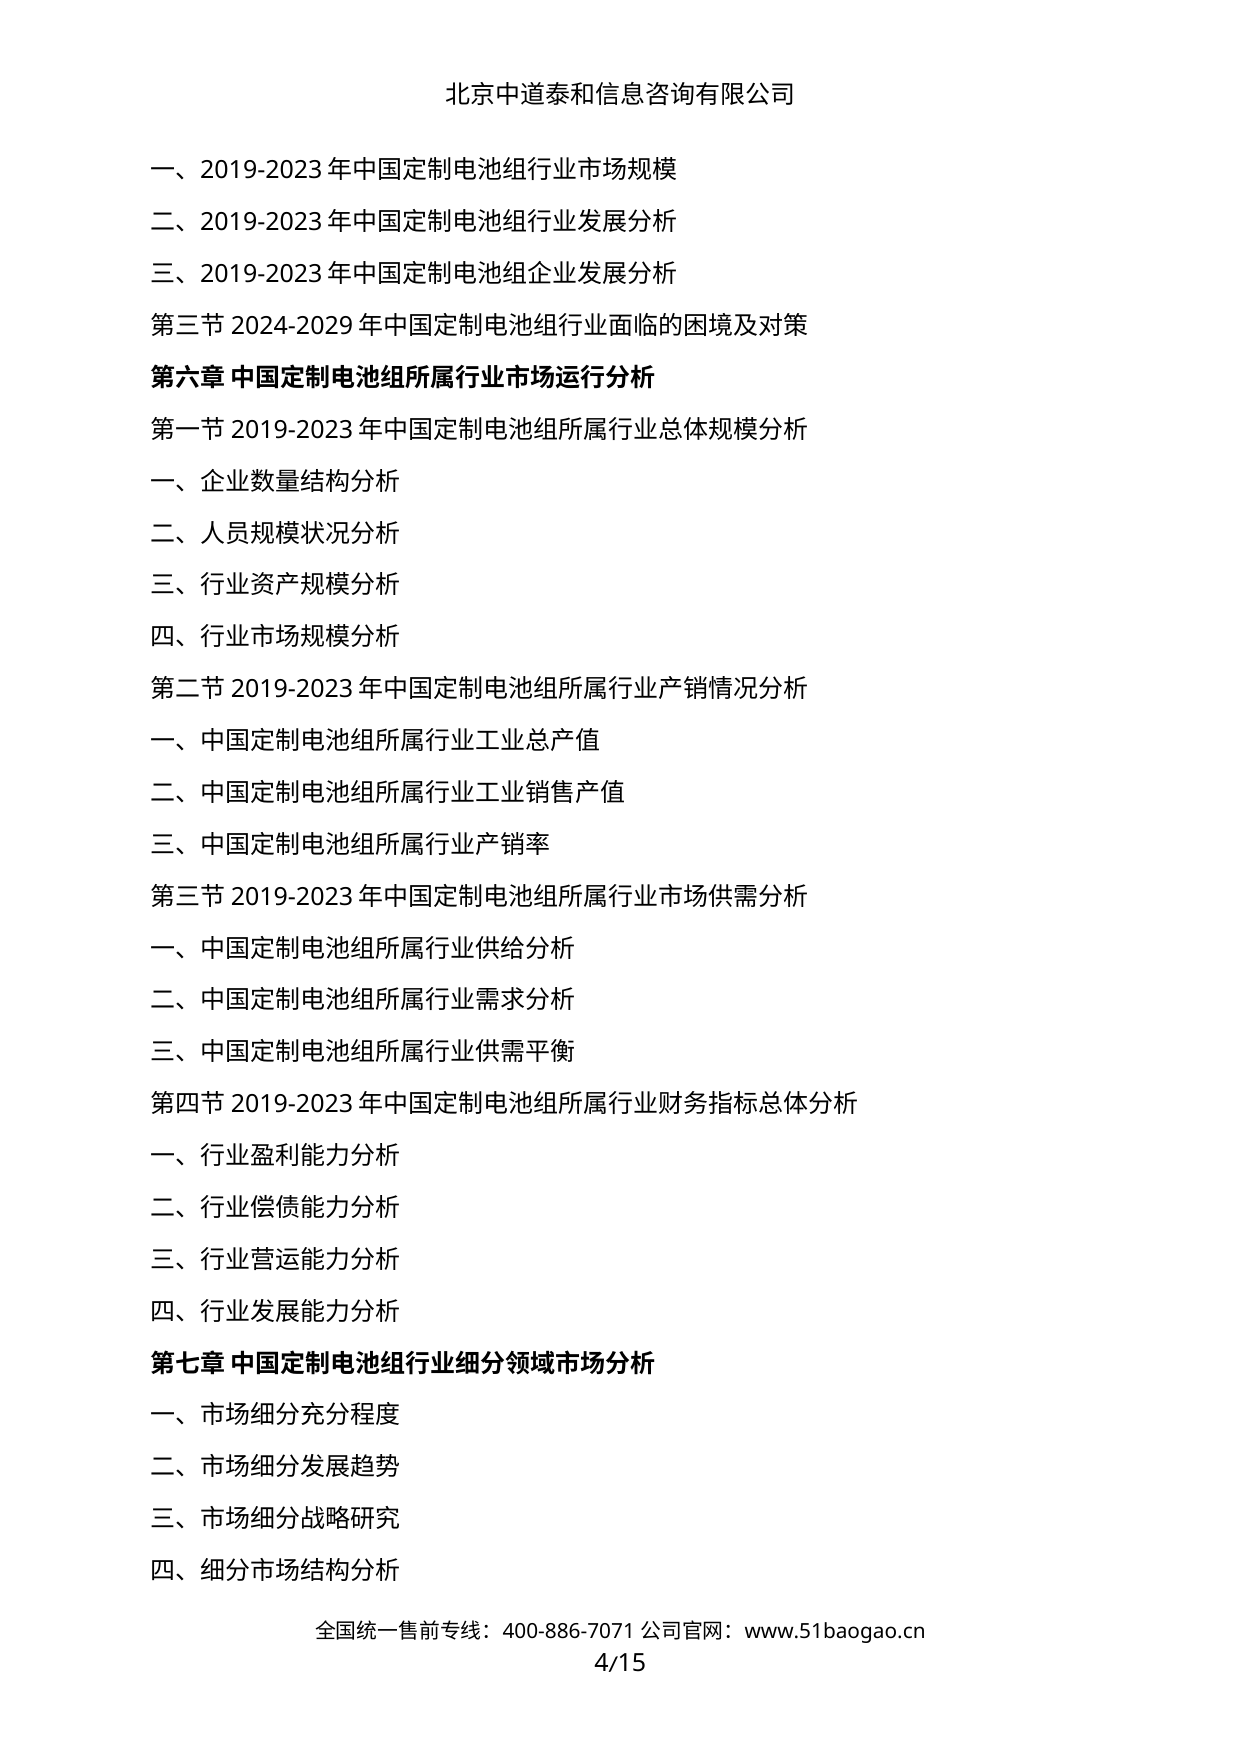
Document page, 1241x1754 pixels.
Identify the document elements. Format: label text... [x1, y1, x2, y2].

text 一、市场细分充分程度 [150, 1395, 1090, 1431]
text 二、中国定制电池组所属行业需求分析 [150, 980, 1090, 1016]
text 第一节 2019-2023年中国定制电池组所属行业总体规模分析 [150, 409, 1090, 446]
text 二、2019-2023年中国定制电池组行业发展分析 [150, 202, 1090, 238]
text 一、行业盈利能力分析 [150, 1136, 1090, 1172]
text 二、中国定制电池组所属行业工业销售产值 [150, 772, 1090, 809]
text 二、人员规模状况分析 [150, 513, 1090, 549]
text 第六章 中国定制电池组所属行业市场运行分析 [150, 357, 1090, 394]
text 三、中国定制电池组所属行业产销率 [150, 824, 1090, 861]
text 一、企业数量结构分析 [150, 461, 1090, 497]
text 二、市场细分发展趋势 [150, 1447, 1090, 1483]
text 一、中国定制电池组所属行业工业总产值 [150, 721, 1090, 757]
text 三、2019-2023年中国定制电池组企业发展分析 [150, 254, 1090, 290]
text 三、行业资产规模分析 [150, 565, 1090, 601]
text 四、行业市场规模分析 [150, 617, 1090, 653]
text 三、中国定制电池组所属行业供需平衡 [150, 1032, 1090, 1068]
text 一、中国定制电池组所属行业供给分析 [150, 928, 1090, 964]
text 第四节 2019-2023年中国定制电池组所属行业财务指标总体分析 [150, 1084, 1090, 1120]
text 第三节 2024-2029年中国定制电池组行业面临的困境及对策 [150, 306, 1090, 342]
text 第二节 2019-2023年中国定制电池组所属行业产销情况分析 [150, 669, 1090, 705]
text 四、行业发展能力分析 [150, 1291, 1090, 1327]
text 第七章 中国定制电池组行业细分领域市场分析 [150, 1343, 1090, 1379]
text 一、2019-2023年中国定制电池组行业市场规模 [150, 150, 1090, 186]
text 第三节 2019-2023年中国定制电池组所属行业市场供需分析 [150, 876, 1090, 912]
text 四、细分市场结构分析 [150, 1551, 1090, 1587]
text 三、行业营运能力分析 [150, 1239, 1090, 1276]
text 二、行业偿债能力分析 [150, 1187, 1090, 1224]
text 三、市场细分战略研究 [150, 1499, 1090, 1535]
